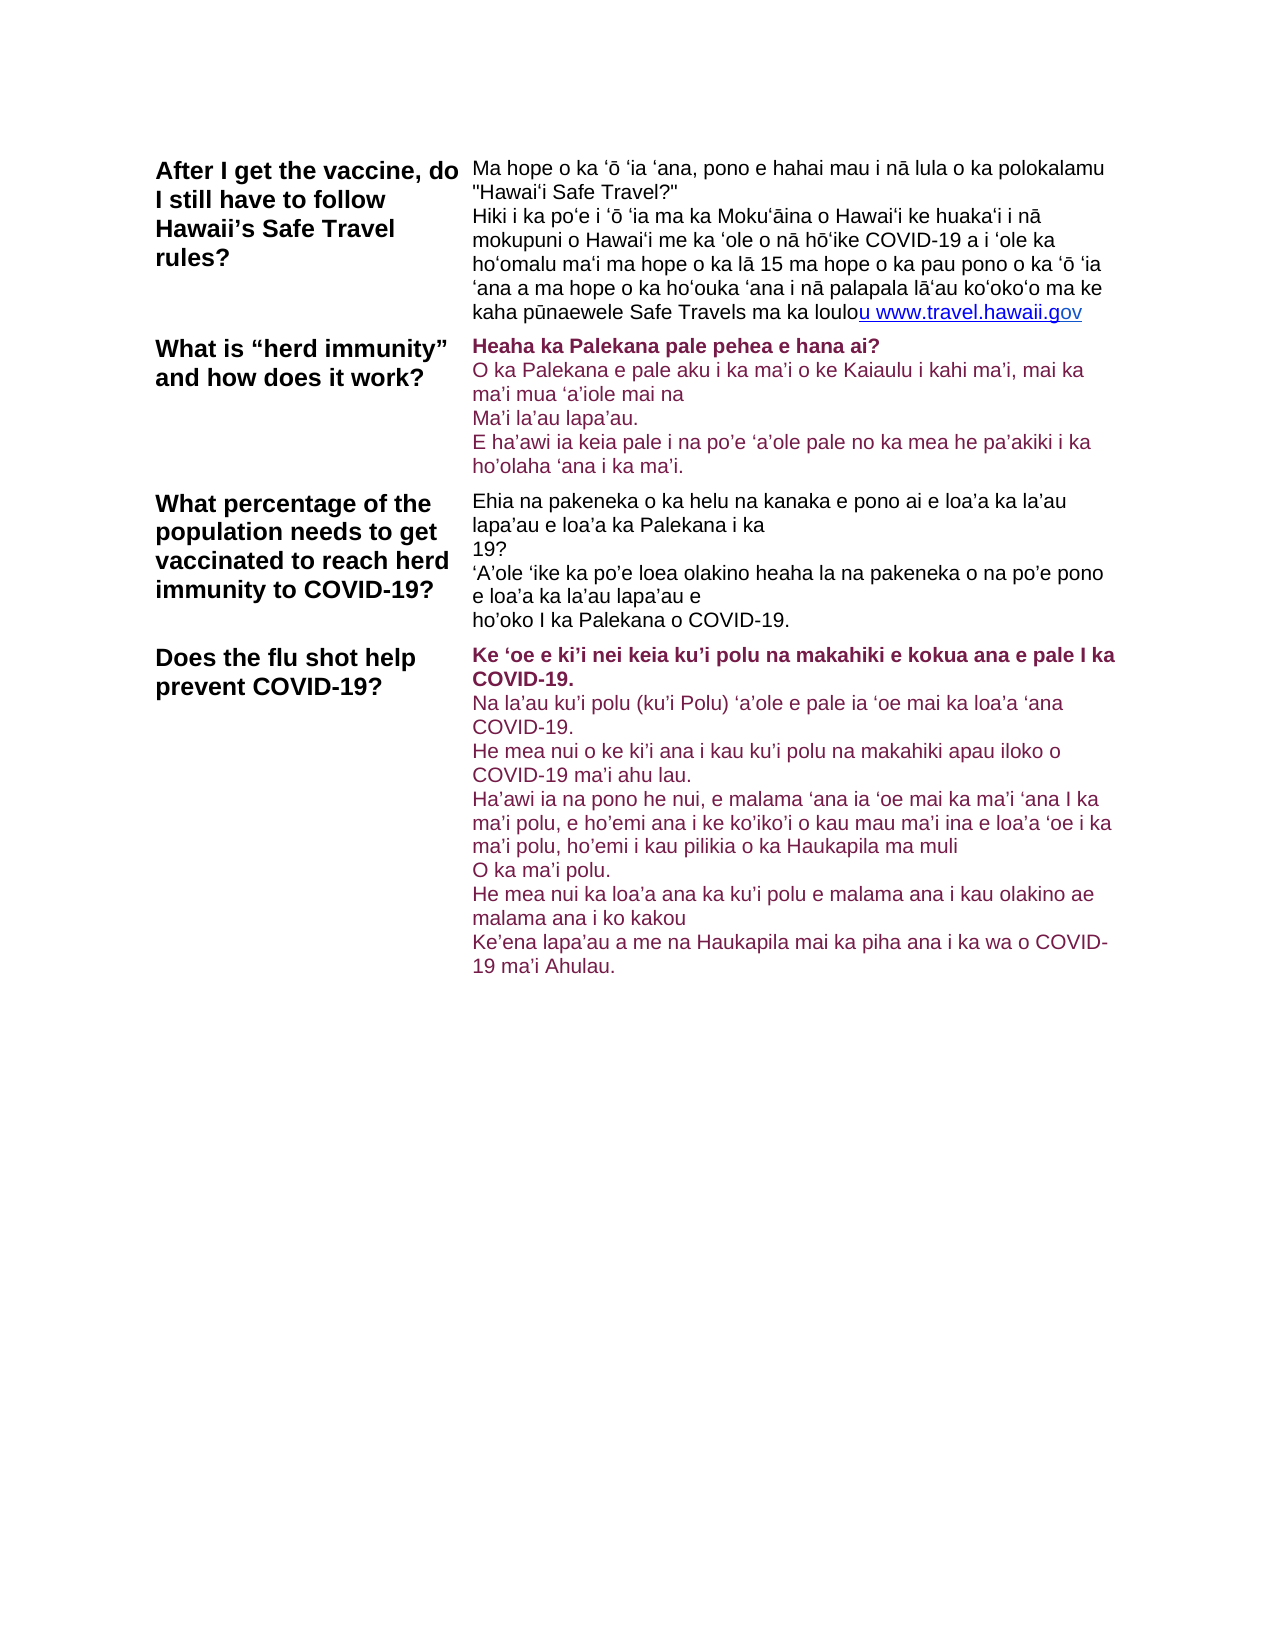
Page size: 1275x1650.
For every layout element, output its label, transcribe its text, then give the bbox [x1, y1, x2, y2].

table_cell What percentage of the population needs to get vaccinated to reach herd immunity to COVID-19? [152, 484, 467, 636]
table_cell What is “herd immunity” and how does it work? [152, 330, 467, 482]
table_cell Ehia na pakeneka o ka helu na kanaka e pono ai e loa’a ka la’au lapa’au e loa’a ka Palekana i ka 19? ‘A’ole ‘ike ka po’e loea olakino heaha la na pakeneka o na po’e pono e loa’a ka la’au lapa’au e ho’oko I ka Palekana o COVID-19. [469, 484, 1123, 636]
table_cell Ma hope o ka ʻō ʻia ʻana, pono e hahai mau i nā lula o ka polokalamu "Hawaiʻi Safe Travel?" Hiki i ka poʻe i ʻō ʻia ma ka Mokuʻāina o Hawaiʻi ke huakaʻi i nā mokupuni o Hawaiʻi me ka ʻole o nā hōʻike COVID-19 a i ʻole ka hoʻomalu maʻi ma hope o ka lā 15 ma hope o ka pau pono o ka ʻō ʻia ʻana a ma hope o ka hoʻouka ʻana i nā palapala lāʻau koʻokoʻo ma ke kaha pūnaewele Safe Travels ma ka loulou www.travel.hawaii.gov [469, 152, 1123, 328]
table_cell After I get the vaccine, do I still have to follow Hawaii’s Safe Travel rules? [152, 152, 467, 328]
table_cell Does the flu shot help prevent COVID-19? [152, 639, 467, 982]
table_cell Ke ‘oe e ki’i nei keia ku’i polu na makahiki e kokua ana e pale I ka COVID-19. Na la’au ku’i polu (ku’i Polu) ‘a’ole e pale ia ‘oe mai ka loa’a ‘ana COVID-19. He mea nui o ke ki’i ana i kau ku’i polu na makahiki apau iloko o COVID-19 ma’i ahu lau. Ha’awi ia na pono he nui, e malama ‘ana ia ‘oe mai ka ma’i ‘ana I ka ma’i polu, e ho’emi ana i ke ko’iko’i o kau mau ma’i ina e loa’a ‘oe i ka ma’i polu, ho’emi i kau pilikia o ka Haukapila ma muli O ka ma’i polu. He mea nui ka loa’a ana ka ku’i polu e malama ana i kau olakino ae malama ana i ko kakou Ke’ena lapa’au a me na Haukapila mai ka piha ana i ka wa o COVID-19 ma’i Ahulau. [469, 639, 1123, 982]
table_cell Heaha ka Palekana pale pehea e hana ai? O ka Palekana e pale aku i ka ma’i o ke Kaiaulu i kahi ma’i, mai ka ma’i mua ‘a’iole mai na Ma’i la’au lapa’au. E ha’awi ia keia pale i na po’e ‘a’ole pale no ka mea he pa’akiki i ka ho’olaha ‘ana i ka ma’i. [469, 330, 1123, 482]
